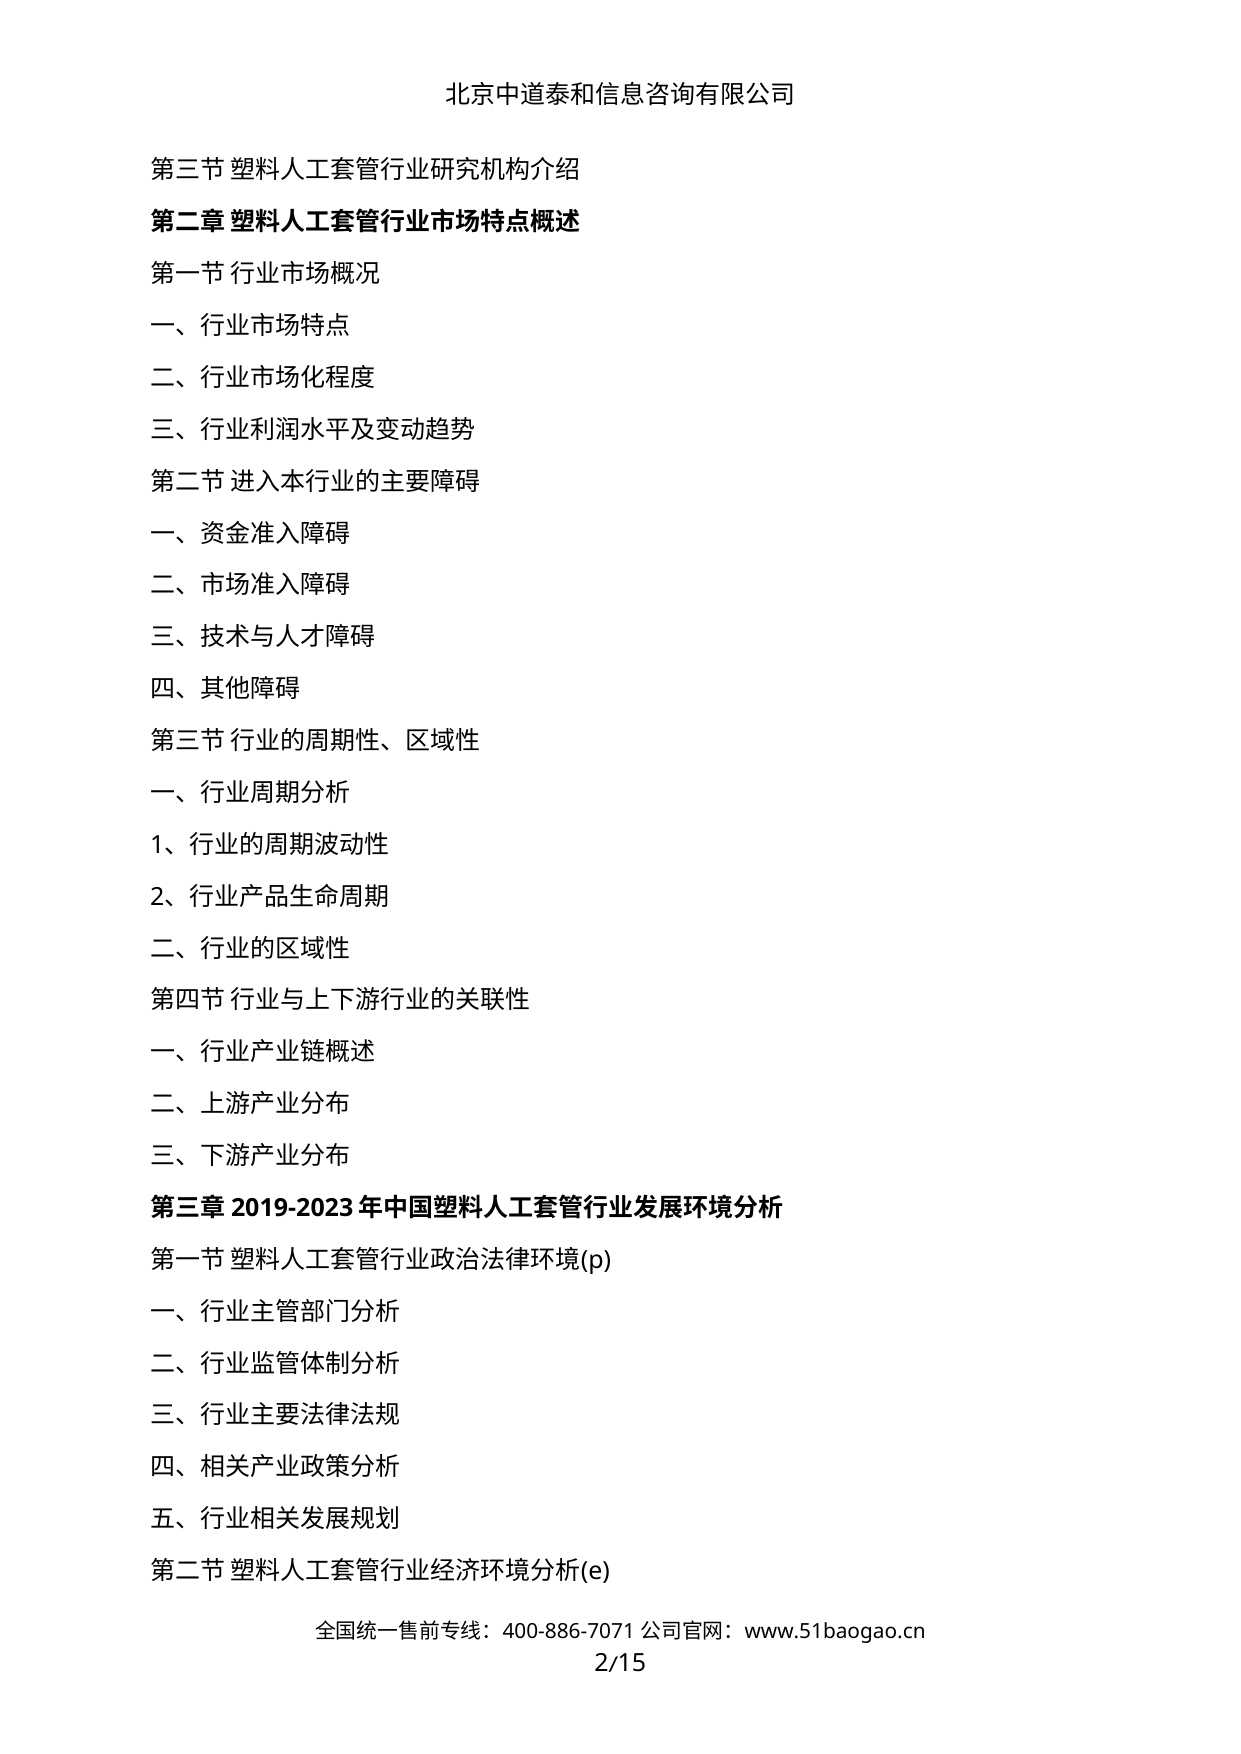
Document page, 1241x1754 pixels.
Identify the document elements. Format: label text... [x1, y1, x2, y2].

text 三、技术与人才障碍 [150, 617, 1090, 653]
text 二、行业市场化程度 [150, 357, 1090, 394]
text 二、市场准入障碍 [150, 565, 1090, 601]
text 四、相关产业政策分析 [150, 1447, 1090, 1483]
text 一、行业产业链概述 [150, 1032, 1090, 1068]
text 一、行业周期分析 [150, 772, 1090, 809]
text 1、行业的周期波动性 [150, 824, 1090, 861]
text 第一节 行业市场概况 [150, 254, 1090, 290]
text 一、资金准入障碍 [150, 513, 1090, 549]
text 第二章 塑料人工套管行业市场特点概述 [150, 202, 1090, 238]
text 2、行业产品生命周期 [150, 876, 1090, 912]
text 五、行业相关发展规划 [150, 1499, 1090, 1535]
text 第一节 塑料人工套管行业政治法律环境(p) [150, 1239, 1090, 1276]
text 第三节 行业的周期性、区域性 [150, 721, 1090, 757]
text 第三章 2019-2023年中国塑料人工套管行业发展环境分析 [150, 1187, 1090, 1224]
text 第二节 塑料人工套管行业经济环境分析(e) [150, 1551, 1090, 1587]
text 四、其他障碍 [150, 669, 1090, 705]
text 二、行业的区域性 [150, 928, 1090, 964]
text 第四节 行业与上下游行业的关联性 [150, 980, 1090, 1016]
text 一、行业市场特点 [150, 306, 1090, 342]
text 三、行业主要法律法规 [150, 1395, 1090, 1431]
text 二、行业监管体制分析 [150, 1343, 1090, 1379]
text 第二节 进入本行业的主要障碍 [150, 461, 1090, 497]
text 一、行业主管部门分析 [150, 1291, 1090, 1327]
text 三、行业利润水平及变动趋势 [150, 409, 1090, 446]
text 第三节 塑料人工套管行业研究机构介绍 [150, 150, 1090, 186]
text 三、下游产业分布 [150, 1136, 1090, 1172]
text 二、上游产业分布 [150, 1084, 1090, 1120]
